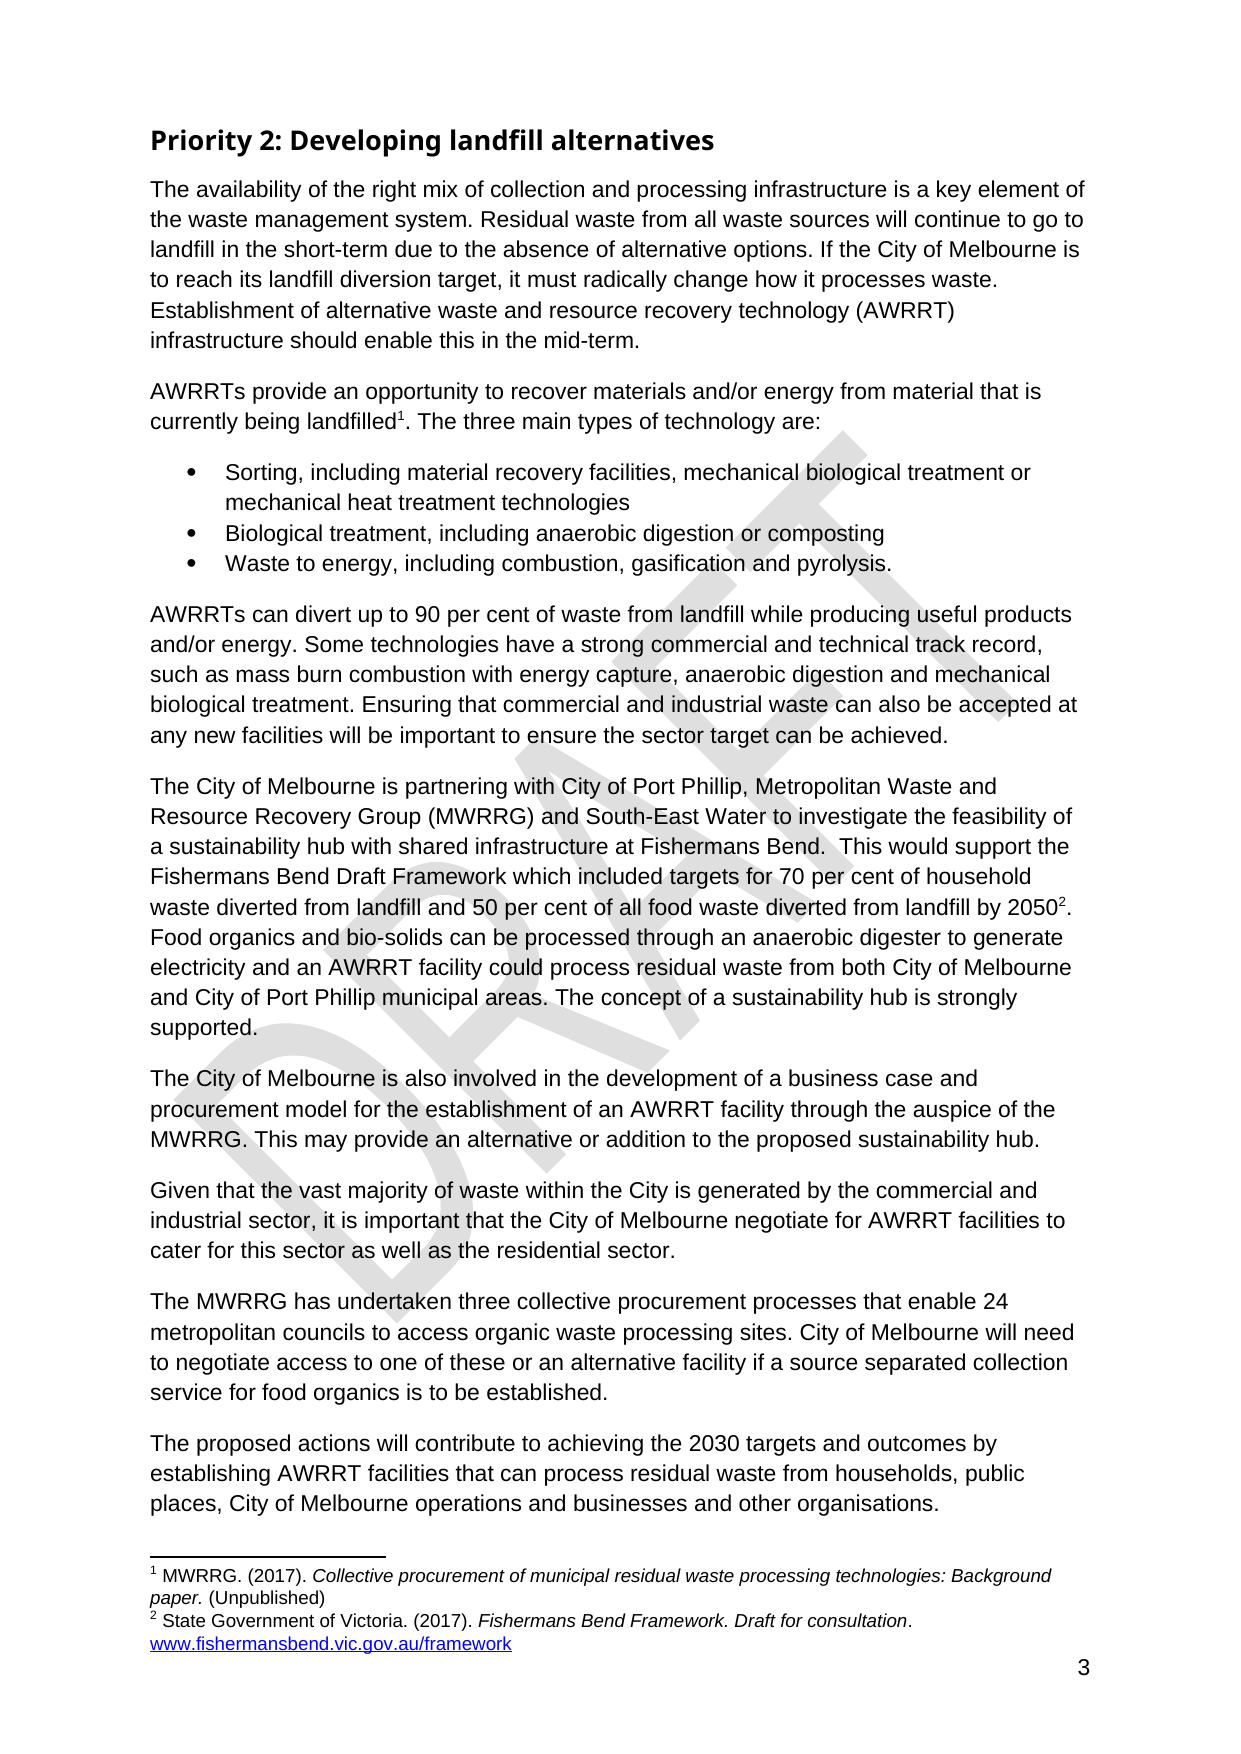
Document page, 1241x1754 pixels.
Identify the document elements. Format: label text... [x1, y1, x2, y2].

list Biological treatment, including anaerobic digestion or composting [187, 519, 1090, 546]
text The City of Melbourne is partnering with City of Port Phillip, Metropolitan Waste and Resource Recovery Group (MWRRG) and South-East Water to investigate the feasibility of a sustainability hub with shared infrastructure at Fishermans Bend. This would support the Fishermans Bend Draft Framework which included targets for 70 per cent of household waste diverted from landfill and 50 per cent of all food waste diverted from landfill by 2050. Food organics and bio-solids can be processed through an anaerobic digester to generate electricity and an AWRRT facility could process residual waste from both City of Melbourne and City of Port Phillip municipal areas. The concept of a sustainability hub is strongly supported. [150, 773, 1090, 1041]
text AWRRTs provide an opportunity to recover materials and/or energy from material that is currently being landfilled. The three main types of technology are: [150, 378, 1090, 434]
list Sorting, including material recovery facilities, mechanical biological treatment or mechanical heat treatment technologies [187, 459, 1090, 516]
text The proposed actions will contribute to achieving the 2030 targets and outcomes by establishing AWRRT facilities that can process residual waste from households, public places, City of Melbourne operations and businesses and other organisations. [150, 1430, 1090, 1517]
text The availability of the right mix of collection and processing infrastructure is a key element of the waste management system. Residual waste from all waste sources will continue to go to landfill in the short-term due to the absence of alternative options. If the City of Melbourne is to reach its landfill diversion target, it must radically change how it processes waste. Establishment of alternative waste and resource recovery technology (AWRRT) infrastructure should enable this in the mid-term. [150, 176, 1090, 353]
text Given that the vast majority of waste within the City is generated by the commercial and industrial sector, it is important that the City of Melbourne negotiate for AWRRT facilities to cater for this sector as well as the residential sector. [150, 1177, 1090, 1264]
text AWRRTs can divert up to 90 per cent of waste from landfill while producing useful products and/or energy. Some technologies have a strong commercial and technical track record, such as mass burn combustion with energy capture, anaerobic digestion and mechanical biological treatment. Ensuring that commercial and industrial waste can also be accepted at any new facilities will be important to ensure the sector target can be achieved. [150, 601, 1090, 748]
text The MWRRG has undertaken three collective procurement processes that enable 24 metropolitan councils to access organic waste processing sites. City of Melbourne will need to negotiate access to one of these or an alternative facility if a source separated collection service for food organics is to be established. [150, 1288, 1090, 1405]
list Waste to energy, including combustion, gasification and pyrolysis. [187, 550, 1090, 576]
subtitle Priority 2: Developing landfill alternatives [150, 121, 1090, 158]
text The City of Melbourne is also involved in the development of a business case and procurement model for the establishment of an AWRRT facility through the auspice of the MWRRG. This may provide an alternative or addition to the proposed sustainability hub. [150, 1065, 1090, 1152]
